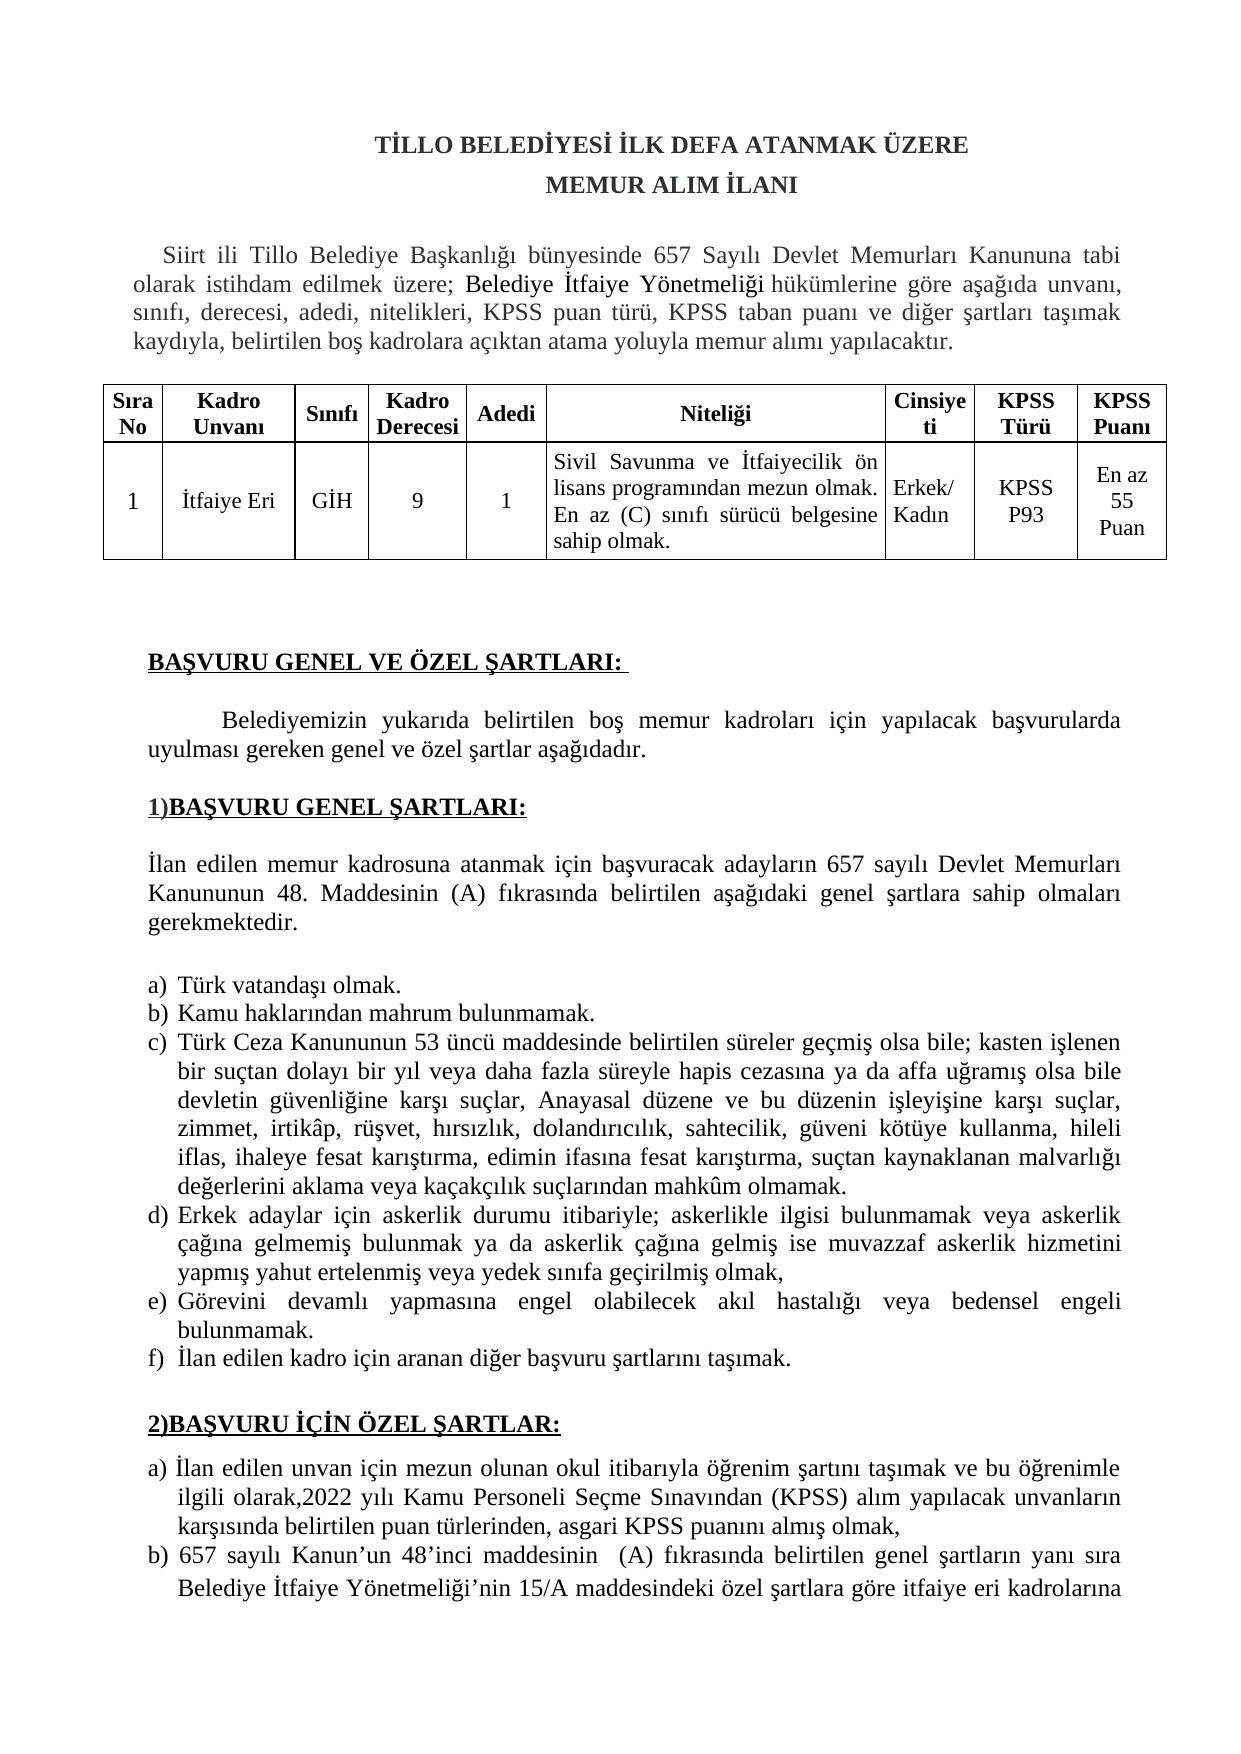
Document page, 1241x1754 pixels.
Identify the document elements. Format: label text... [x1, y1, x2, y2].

table_header Kadro Derecesi [369, 385, 466, 441]
table_header Adedi [467, 385, 546, 441]
table_header KPSS Puanı [1078, 385, 1166, 441]
text 1)BAŞVURU GENEL ŞARTLARI: [148, 792, 1122, 820]
table_header Sıra No [104, 385, 162, 441]
table_cell En az 55 Puan [1078, 443, 1166, 559]
table_header Cinsiyeti [886, 385, 974, 441]
table_header KPSS Türü [975, 385, 1077, 441]
list Türk Ceza Kanununun 53 üncü maddesinde belirtilen süreler geçmiş olsa bile; kasten işlenen bir suçtan dolayı bir yıl veya daha fazla süreyle hapis cezasına ya da affa uğramış olsa bile devletin güvenliğine karşı suçlar, Anayasal düzene ve bu düzenin işleyişine karşı suçlar, zimmet, irtikâp, rüşvet, hırsızlık, dolandırıcılık, sahtecilik, güveni kötüye kullanma, hileli iflas, ihaleye fesat karıştırma, edimin ifasına fesat karıştırma, suçtan kaynaklanan malvarlığı değerlerini aklama veya kaçakçılık suçlarından mahkûm olmamak. [148, 1027, 1122, 1200]
text Belediyemizin yukarıda belirtilen boş memur kadroları için yapılacak başvurularda uyulması gereken genel ve özel şartlar aşağıdadır. [148, 705, 1122, 762]
list Türk vatandaşı olmak. [148, 970, 1122, 998]
list İlan edilen kadro için aranan diğer başvuru şartlarını taşımak. [148, 1343, 1122, 1372]
text 2)BAŞVURU İÇİN ÖZEL ŞARTLAR: [148, 1409, 1122, 1438]
table_cell Sivil Savunma ve İtfaiyecilik ön lisans programından mezun olmak. En az (C) sınıfı sürücü belgesine sahip olmak. [547, 443, 885, 559]
table_header Niteliği [547, 385, 885, 441]
text İlan edilen memur kadrosuna atanmak için başvuracak adayların 657 sayılı Devlet Memurları Kanununun 48. Maddesinin (A) fıkrasında belirtilen aşağıdaki genel şartlara sahip olmaları gerekmektedir. [148, 849, 1122, 936]
text MEMUR ALIM İLANI [148, 159, 1122, 199]
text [148, 1540, 1122, 1601]
table_cell KPSS P93 [975, 443, 1077, 559]
table_header Kadro Unvanı [163, 385, 294, 441]
table_cell GİH [296, 443, 368, 559]
list Erkek adaylar için askerlik durumu itibariyle; askerlikle ilgisi bulunmamak veya askerlik çağına gelmemiş bulunmak ya da askerlik çağına gelmiş ise muvazzaf askerlik hizmetini yapmış yahut ertelenmiş veya yedek sınıfa geçirilmiş olmak, [148, 1200, 1122, 1286]
text BAŞVURU GENEL VE ÖZEL ŞARTLARI: [148, 647, 1122, 676]
table_header Sınıfı [296, 385, 368, 441]
table_cell 9 [369, 443, 466, 559]
table_cell 1 [467, 443, 546, 559]
list Görevini devamlı yapmasına engel olabilecek akıl hastalığı veya bedensel engeli bulunmamak. [148, 1286, 1122, 1343]
table_cell Erkek/Kadın [886, 443, 974, 559]
text Siirt ili Tillo Belediye Başkanlığı bünyesinde 657 Sayılı Devlet Memurları Kanununa tabi olarak istihdam edilmek üzere; Belediye İtfaiye Yönetmeliği hükümlerine göre aşağıda unvanı, sınıfı, derecesi, adedi, nitelikleri, KPSS puan türü, KPSS taban puanı ve diğer şartları taşımak kaydıyla, belirtilen boş kadrolara açıktan atama yoluyla memur alımı yapılacaktır. [133, 240, 1122, 355]
table_cell 1 [104, 443, 162, 559]
list Kamu haklarından mahrum bulunmamak. [148, 998, 1122, 1027]
text a) İlan edilen unvan için mezun olunan okul itibarıyla öğrenim şartını taşımak ve bu öğrenimle ilgili olarak,2022 yılı Kamu Personeli Seçme Sınavından (KPSS) alım yapılacak unvanların karşısında belirtilen puan türlerinden, asgari KPSS puanını almış olmak, [148, 1453, 1122, 1540]
text TİLLO BELEDİYESİ İLK DEFA ATANMAK ÜZERE [148, 118, 1122, 159]
table_cell İtfaiye Eri [163, 443, 294, 559]
